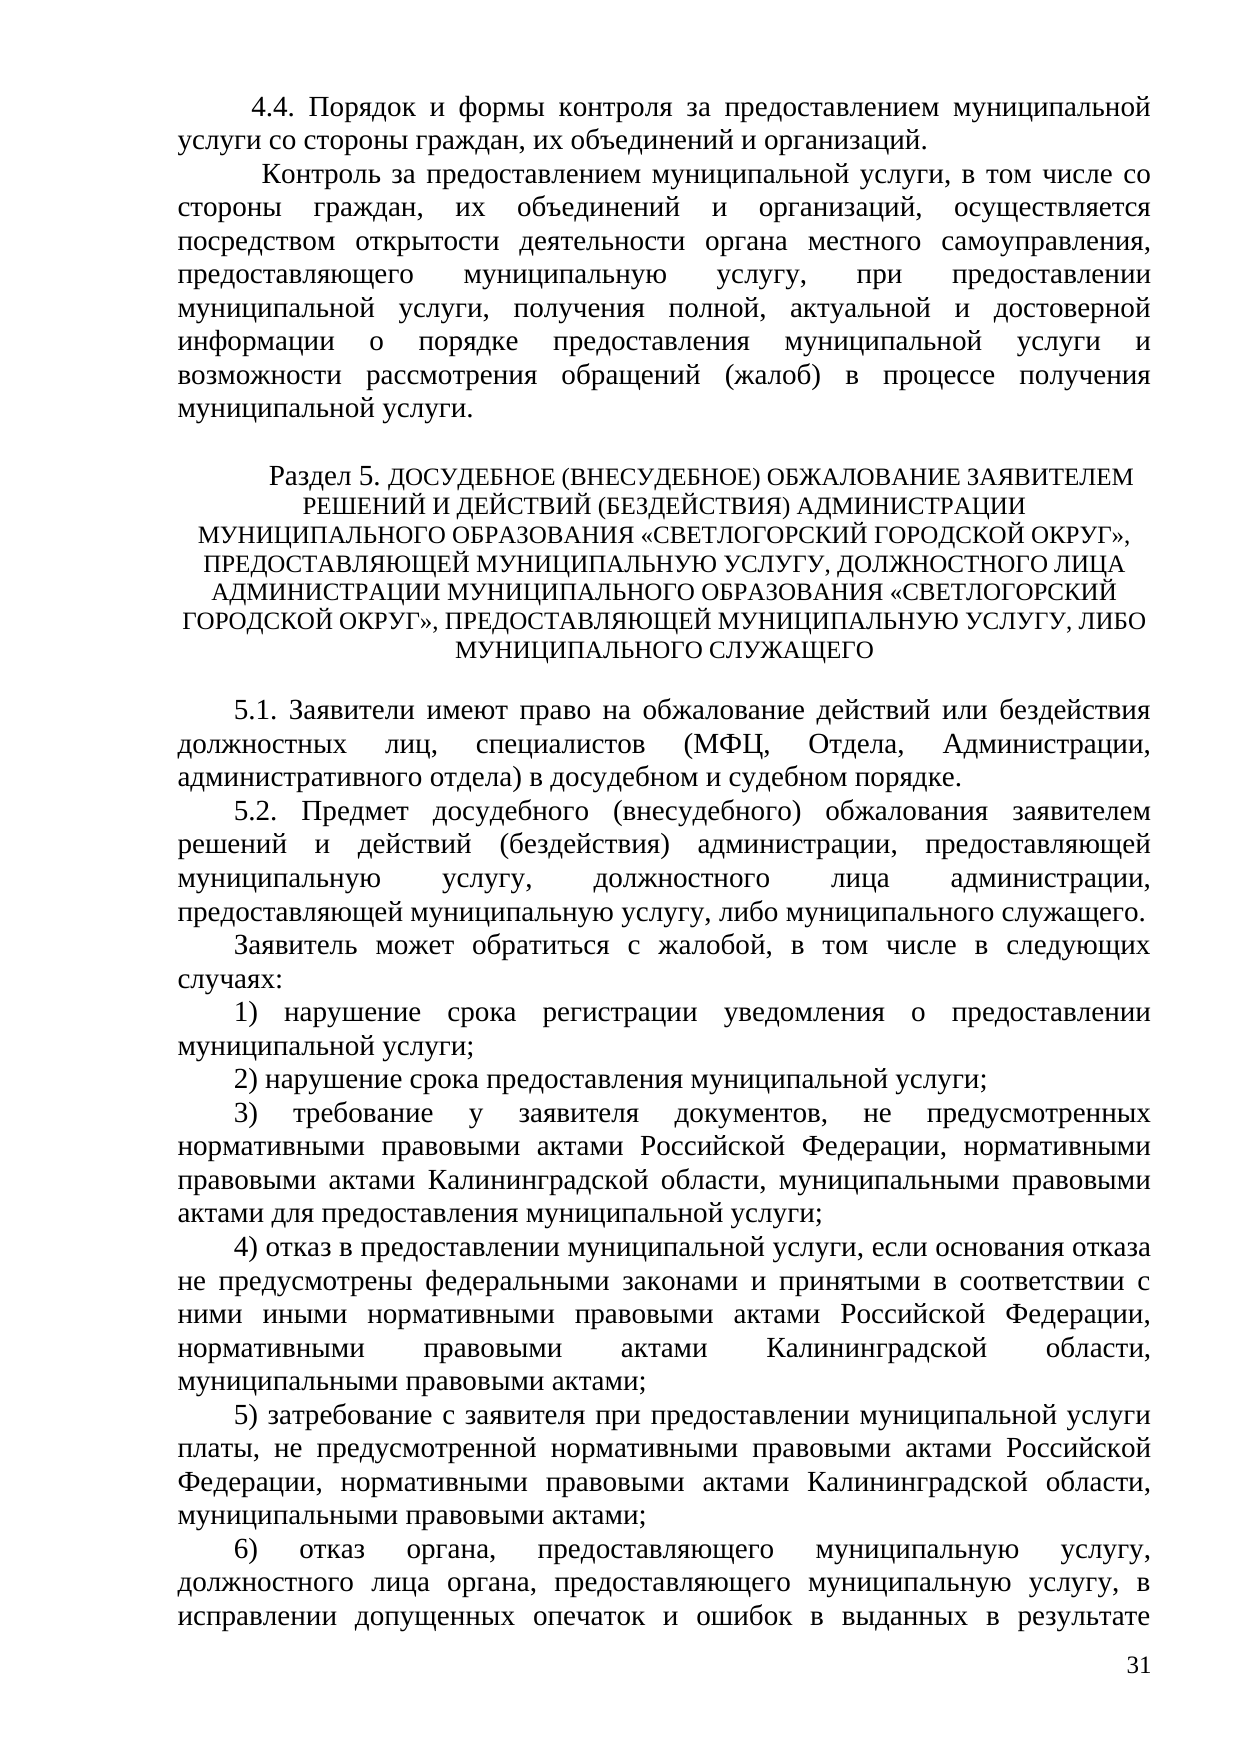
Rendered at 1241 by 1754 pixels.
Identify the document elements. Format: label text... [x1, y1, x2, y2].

text Контроль за предоставлением муниципальной услуги, в том числе со стороны граждан, их объединений и организаций, осуществляется посредством открытости деятельности органа местного самоуправления, предоставляющего муниципальную услугу, при предоставлении муниципальной услуги, получения полной, актуальной и достоверной информации о порядке предоставления муниципальной услуги и возможности рассмотрения обращений (жалоб) в процессе получения муниципальной услуги. [177, 156, 1152, 424]
text 5) затребование с заявителя при предоставлении муниципальной услуги платы, не предусмотренной нормативными правовыми актами Российской Федерации, нормативными правовыми актами Калининградской области, муниципальными правовыми актами; [177, 1397, 1152, 1531]
text 5.1. Заявители имеют право на обжалование действий или бездействия должностных лиц, специалистов (МФЦ, Отдела, Администрации, административного отдела) в досудебном и судебном порядке. [177, 692, 1152, 793]
text 2) нарушение срока предоставления муниципальной услуги; [177, 1061, 1152, 1095]
text 4.4. Порядок и формы контроля за предоставлением муниципальной услуги со стороны граждан, их объединений и организаций. [177, 89, 1152, 156]
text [177, 1531, 1152, 1632]
text 5.2. Предмет досудебного (внесудебного) обжалования заявителем решений и действий (бездействия) администрации, предоставляющей муниципальную услугу, должностного лица администрации, предоставляющей муниципальную услугу, либо муниципального служащего. [177, 793, 1152, 927]
text Заявитель может обратиться с жалобой, в том числе в следующих случаях: [177, 927, 1152, 994]
text 1) нарушение срока регистрации уведомления о предоставлении муниципальной услуги; [177, 994, 1152, 1061]
text Раздел 5. ДОСУДЕБНОЕ (ВНЕСУДЕБНОЕ) ОБЖАЛОВАНИЕ ЗАЯВИТЕЛЕМ РЕШЕНИЙ И ДЕЙСТВИЙ (БЕЗДЕЙСТВИЯ) АДМИНИСТРАЦИИ МУНИЦИПАЛЬНОГО ОБРАЗОВАНИЯ «СВЕТЛОГОРСКИЙ ГОРОДСКОЙ ОКРУГ», ПРЕДОСТАВЛЯЮЩЕЙ МУНИЦИПАЛЬНУЮ УСЛУГУ, ДОЛЖНОСТНОГО ЛИЦА АДМИНИСТРАЦИИ МУНИЦИПАЛЬНОГО ОБРАЗОВАНИЯ «СВЕТЛОГОРСКИЙ ГОРОДСКОЙ ОКРУГ», ПРЕДОСТАВЛЯЮЩЕЙ МУНИЦИПАЛЬНУЮ УСЛУГУ, ЛИБО МУНИЦИПАЛЬНОГО СЛУЖАЩЕГО [177, 458, 1152, 664]
text 4) отказ в предоставлении муниципальной услуги, если основания отказа не предусмотрены федеральными законами и принятыми в соответствии с ними иными нормативными правовыми актами Российской Федерации, нормативными правовыми актами Калининградской области, муниципальными правовыми актами; [177, 1229, 1152, 1397]
text 3) требование у заявителя документов, не предусмотренных нормативными правовыми актами Российской Федерации, нормативными правовыми актами Калининградской области, муниципальными правовыми актами для предоставления муниципальной услуги; [177, 1095, 1152, 1229]
